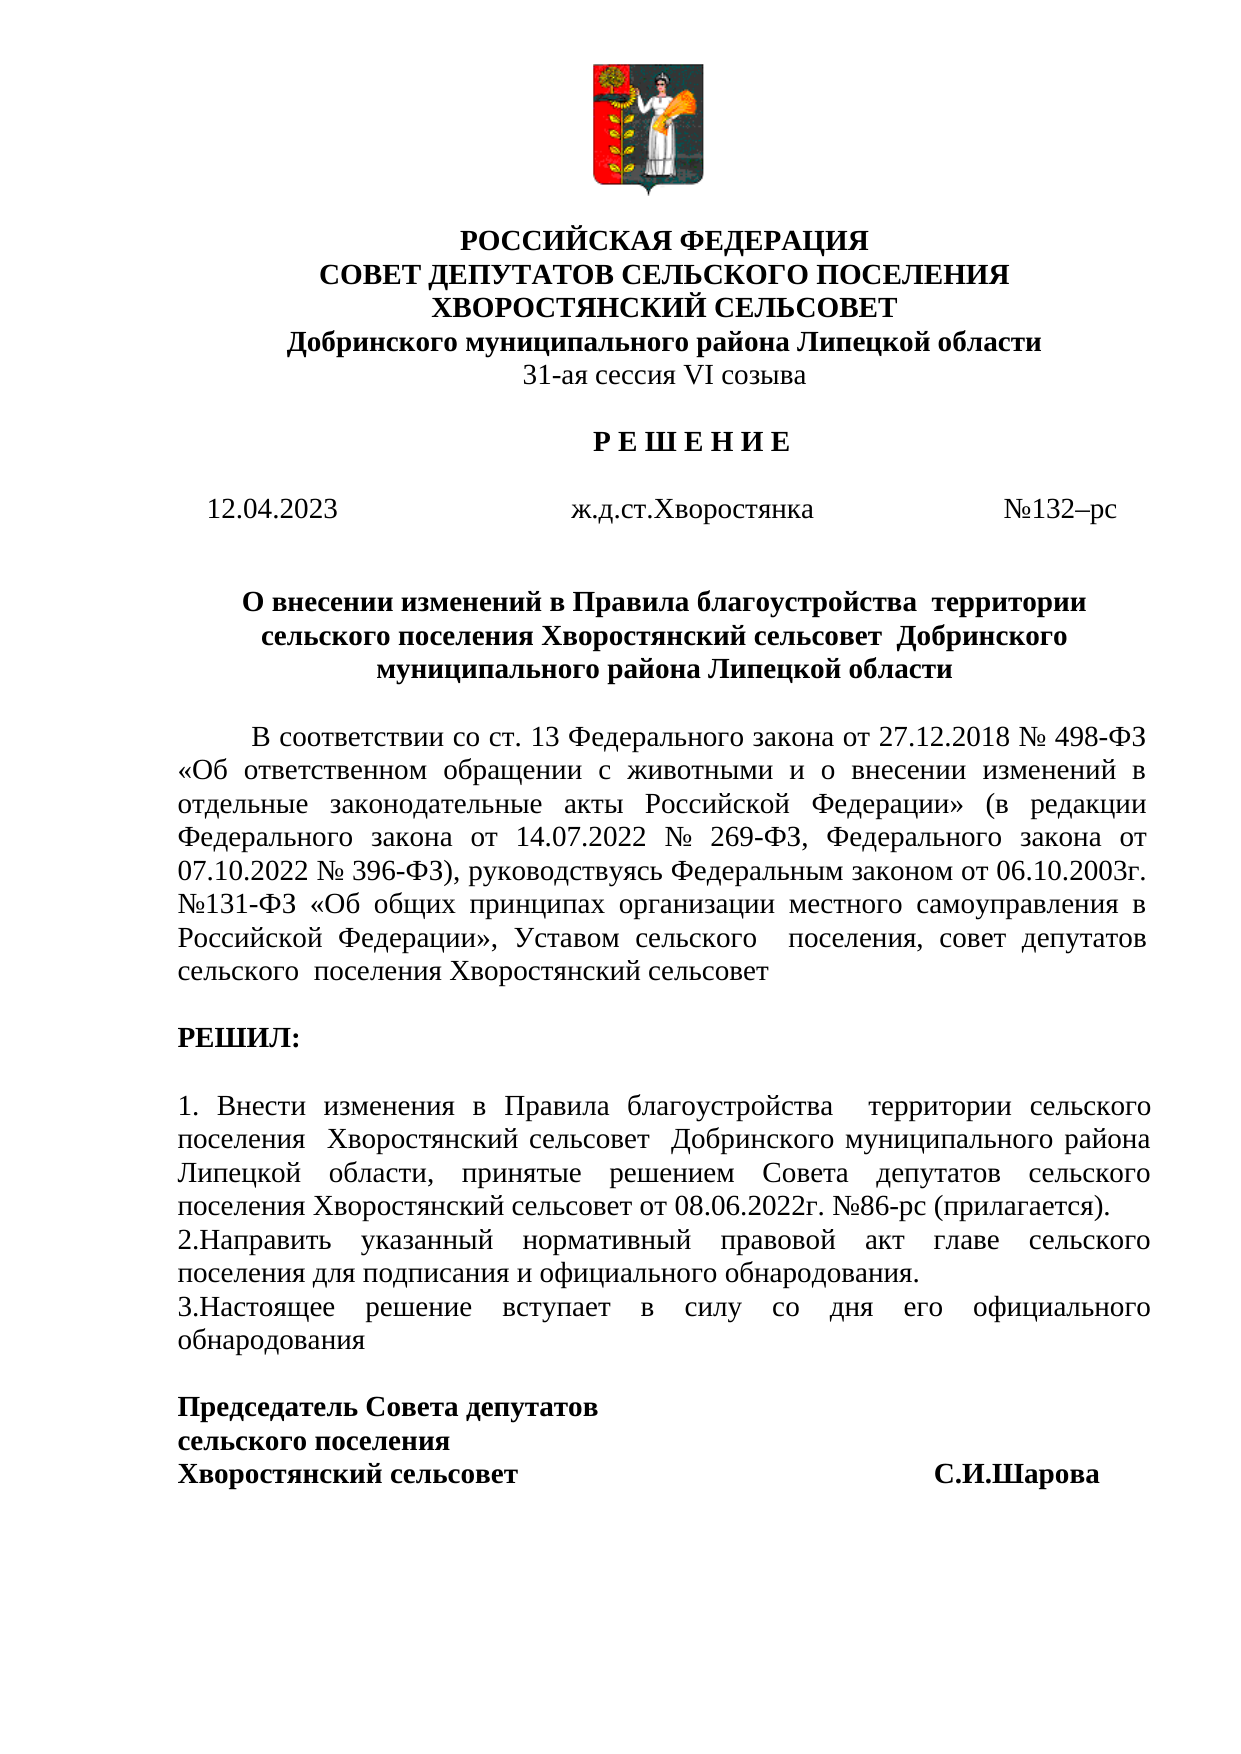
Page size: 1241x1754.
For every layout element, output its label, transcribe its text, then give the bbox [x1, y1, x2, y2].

text РЕШИЛ: [177, 1021, 1147, 1054]
text Председатель Совета депутатов сельского поселения Хворостянский сельсовет С.И.Шарова [177, 1389, 1152, 1490]
text В соответствии со ст. 13 Федерального закона от 27.12.2018 № 498-ФЗ «Об ответственном обращении с животными и о внесении изменений в отдельные законодательные акты Российской Федерации» (в редакции Федерального закона от 14.07.2022 № 269-ФЗ, Федерального закона от 07.10.2022 № 396-ФЗ), руководствуясь Федеральным законом от 06.10.2003г. №131-ФЗ «Об общих принципах организации местного самоуправления в Российской Федерации», Уставом сельского поселения, совет депутатов сельского поселения Хворостянский сельсовет [177, 719, 1147, 987]
subtitle Р Е Ш Е Н И Е [177, 424, 1152, 458]
text 3.Настоящее решение вступает в силу со дня его официального обнародования [177, 1289, 1152, 1356]
text ХВОРОСТЯНСКИЙ СЕЛЬСОВЕТ [177, 290, 1152, 324]
picture [592, 64, 704, 196]
text СОВЕТ ДЕПУТАТОВ СЕЛЬСКОГО ПОСЕЛЕНИЯ [177, 257, 1152, 290]
text 1. Внести изменения в Правила благоустройства территории сельского поселения Хворостянский сельсовет Добринского муниципального района Липецкой области, принятые решением Совета депутатов сельского поселения Хворостянский сельсовет от 08.06.2022г. №86-рс (прилагается). [177, 1088, 1152, 1222]
text Добринского муниципального района Липецкой области [177, 324, 1152, 357]
text 31-ая сессия VI созыва [177, 357, 1152, 391]
text 2.Направить указанный нормативный правовой акт главе сельского поселения для подписания и официального обнародования. [177, 1222, 1152, 1289]
text 12.04.2023 ж.д.ст.Хворостянка №132–рс [177, 492, 1152, 525]
text О внесении изменений в Правила благоустройства территории сельского поселения Хворостянский сельсовет Добринского муниципального района Липецкой области [177, 584, 1152, 685]
text РОССИЙСКАЯ ФЕДЕРАЦИЯ [177, 223, 1152, 257]
